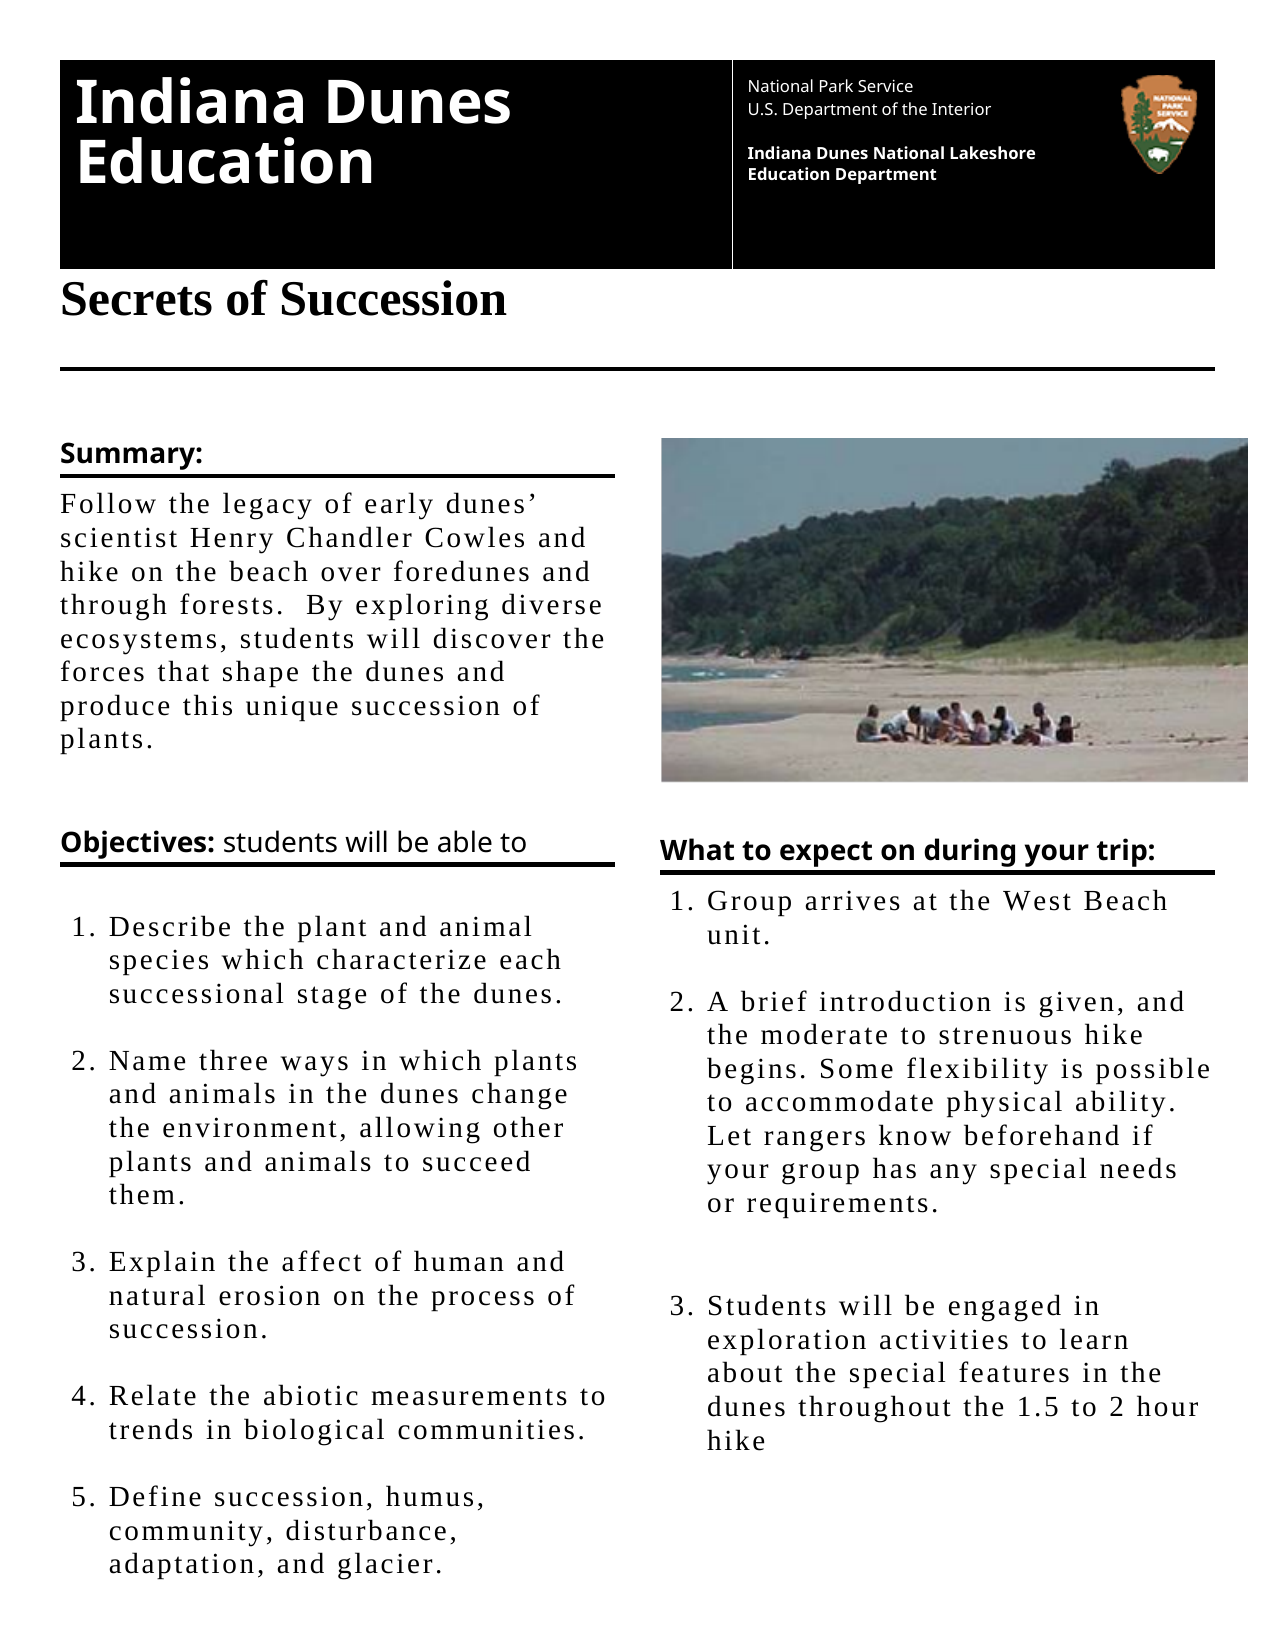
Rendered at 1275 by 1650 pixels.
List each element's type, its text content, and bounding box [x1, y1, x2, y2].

picture [1121, 75, 1198, 174]
text Summary: [60, 433, 615, 474]
list Explain the affect of human and natural erosion on the process of succession. [71, 1244, 615, 1345]
list Define succession, humus, community, disturbance, adaptation, and glacier. [71, 1479, 615, 1580]
list Group arrives at the West Beach unit. [669, 883, 1215, 950]
picture [660, 438, 1248, 784]
table_header Dunes Education [60, 60, 732, 269]
list Name three ways in which plants and animals in the dunes change the environment, allowing other plants and animals to succeed them. [71, 1043, 615, 1211]
table_header National Park Service U.S. Department of the Interior Dunes National Lakeshore Education Department [733, 60, 1074, 269]
list A brief introduction is given, and the moderate to strenuous hike begins. Some flexibility is possible to accommodate physical ability. Let rangers know beforehand if your group has any special needs or requirements. [669, 984, 1215, 1219]
list Students will be engaged in exploration activities to learn about the special features in the dunes throughout the 1.5 to 2 hour hike [669, 1288, 1215, 1456]
text Follow the legacy of early dunes’ scientist Henry Chandler Cowles and hike on the beach over foredunes and through forests. By exploring diverse ecosystems, students will discover the forces that shape the dunes and produce this unique succession of plants. [60, 487, 615, 755]
text Objectives: students will be able to [60, 822, 615, 862]
list Relate the abiotic measurements to trends in biological communities. [71, 1378, 615, 1446]
list Describe the plant and animal species which characterize each successional stage of the dunes. [71, 909, 615, 1009]
text What to expect on during your trip: [660, 830, 1215, 870]
text Secrets of Succession [60, 269, 1215, 326]
table_header [1074, 60, 1215, 269]
